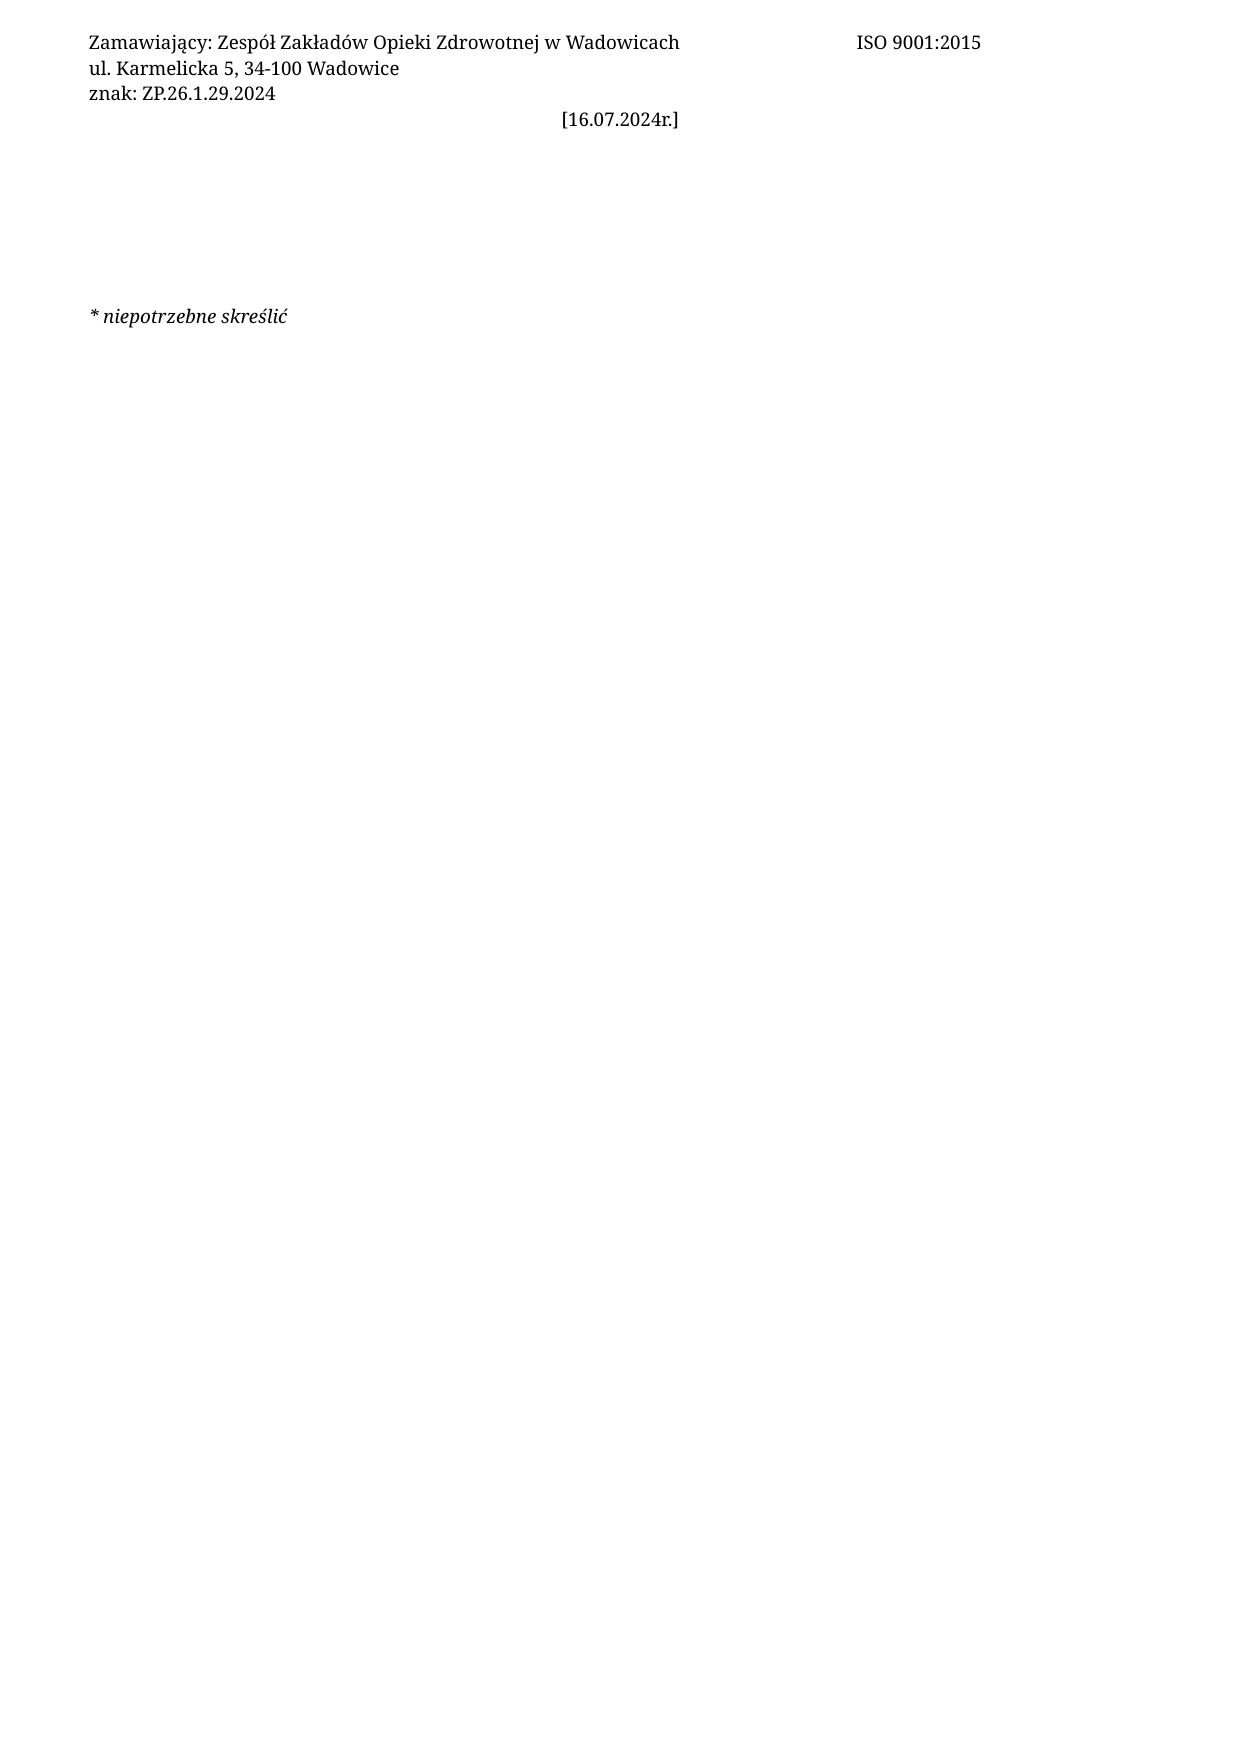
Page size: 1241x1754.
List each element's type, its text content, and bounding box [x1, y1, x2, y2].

list * niepotrzebne skreślić [89, 303, 1152, 329]
